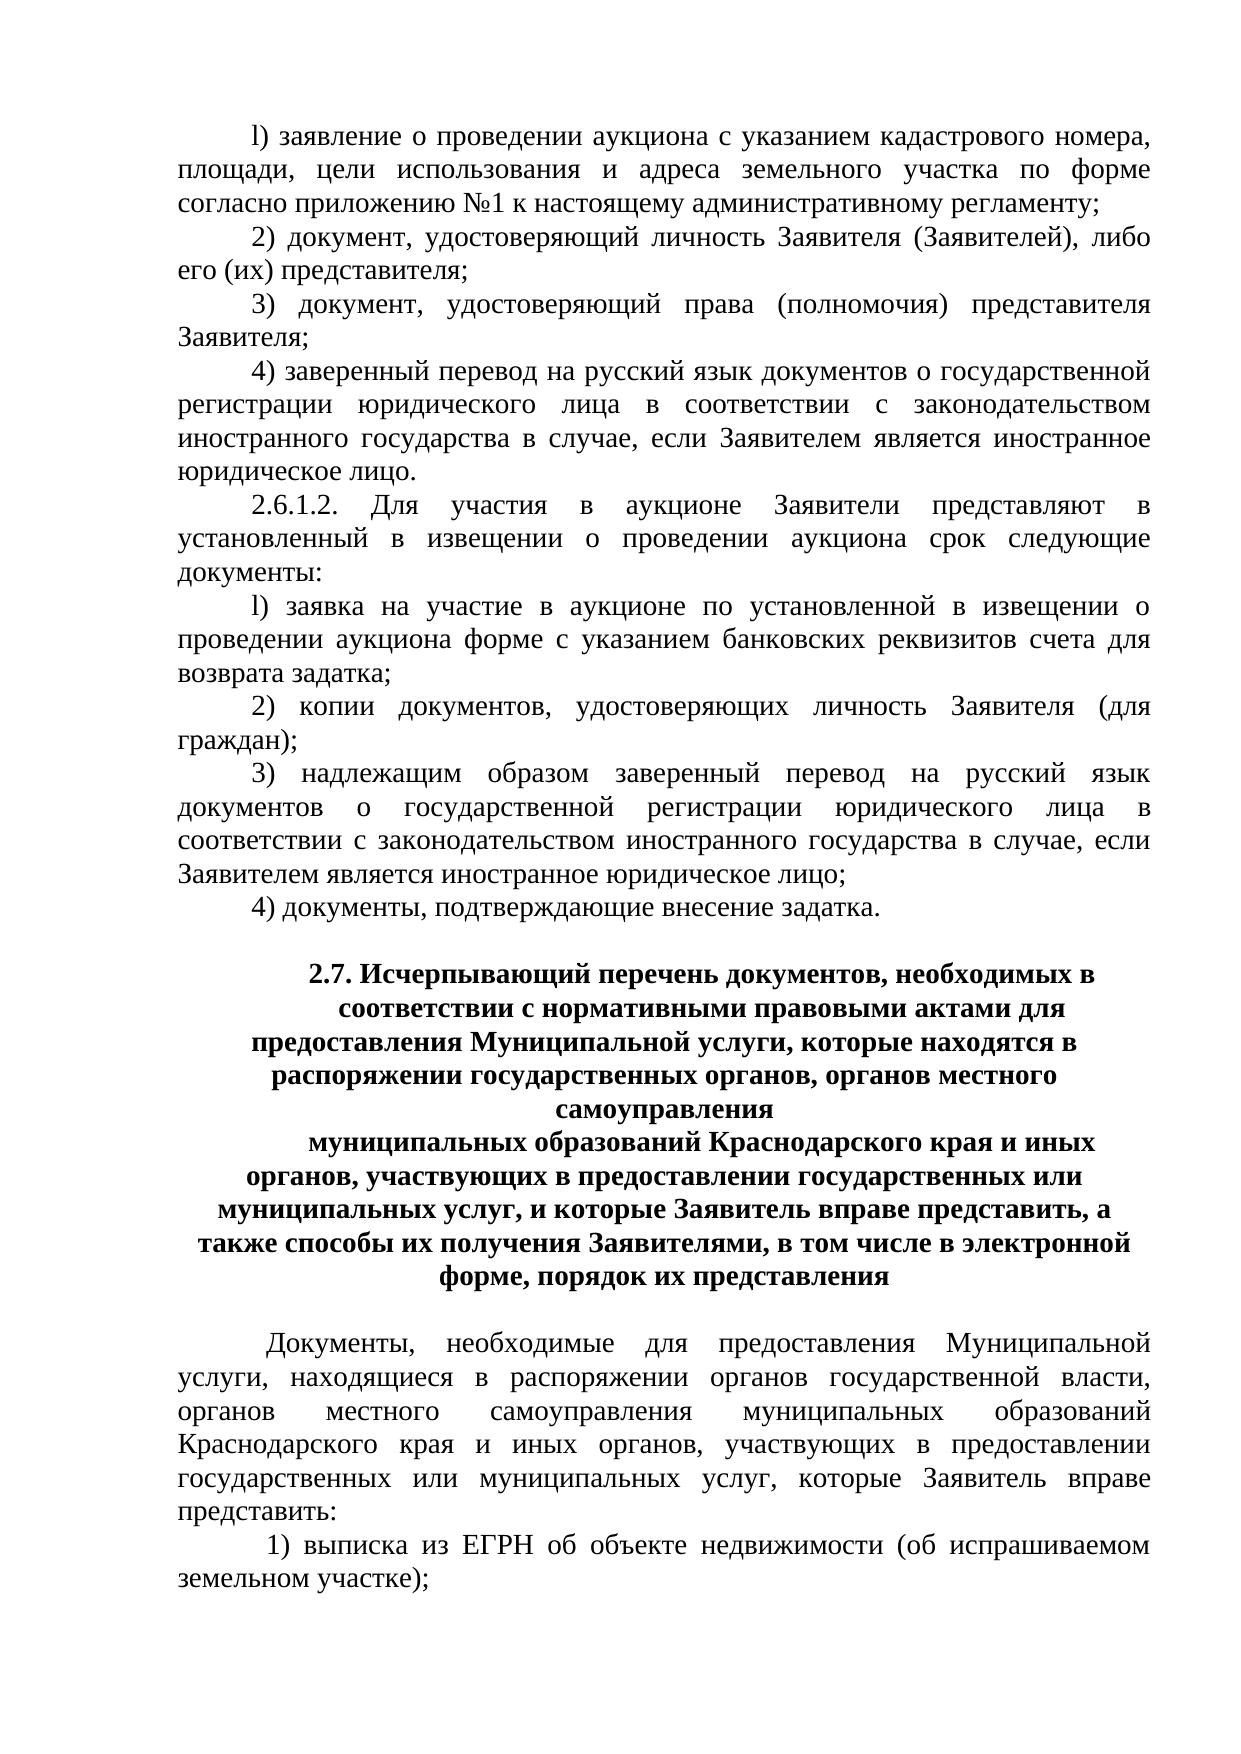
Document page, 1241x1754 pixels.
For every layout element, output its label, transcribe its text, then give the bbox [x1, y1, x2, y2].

text Документы, необходимые для предоставления Муниципальной услуги, находящиеся в распоряжении органов государственной власти, органов местного самоуправления муниципальных образований Краснодарского края и иных органов, участвующих в предоставлении государственных или муниципальных услуг, которые Заявитель вправе представить: [177, 1326, 1152, 1527]
text 2) копии документов, удостоверяющих личность Заявителя (для граждан); [177, 688, 1152, 755]
text муниципальных образований Краснодарского края и иных органов, участвующих в предоставлении государственных или муниципальных услуг, и которые Заявитель вправе представить, а также способы их получения Заявителями, в том числе в электронной форме, порядок их представления [177, 1124, 1152, 1292]
text l) заявка на участие в аукционе по установленной в извещении о проведении аукциона форме с указанием банковских реквизитов счета для возврата задатка; [177, 588, 1152, 688]
text 3) документ, удостоверяющий права (полномочия) представителя Заявителя; [177, 286, 1152, 353]
text 2.6.1.2. Для участия в аукционе Заявители представляют в установленный в извещении о проведении аукциона срок следующие документы: [177, 487, 1152, 588]
text 2) документ, удостоверяющий личность Заявителя (Заявителей), либо его (их) представителя; [177, 219, 1152, 286]
text 4) заверенный перевод на русский язык документов о государственной регистрации юридического лица в соответствии с законодательством иностранного государства в случае, если Заявителем является иностранное юридическое лицо. [177, 353, 1152, 487]
text 4) документы, подтверждающие внесение задатка. [177, 889, 1152, 923]
text соответствии с нормативными правовыми актами для предоставления Муниципальной услуги, которые находятся в распоряжении государственных органов, органов местного самоуправления [177, 990, 1152, 1124]
text 1) выписка из ЕГРН об объекте недвижимости (об испрашиваемом земельном участке); [177, 1527, 1152, 1594]
text 3) надлежащим образом заверенный перевод на русский язык документов о государственной регистрации юридического лица в соответствии с законодательством иностранного государства в случае, если Заявителем является иностранное юридическое лицо; [177, 755, 1152, 889]
text 2.7. Исчерпывающий перечень документов, необходимых в [177, 957, 1152, 990]
text l) заявление о проведении аукциона с указанием кадастрового номера, площади, цели использования и адреса земельного участка по форме согласно приложению №1 к настоящему административному регламенту; [177, 118, 1152, 219]
